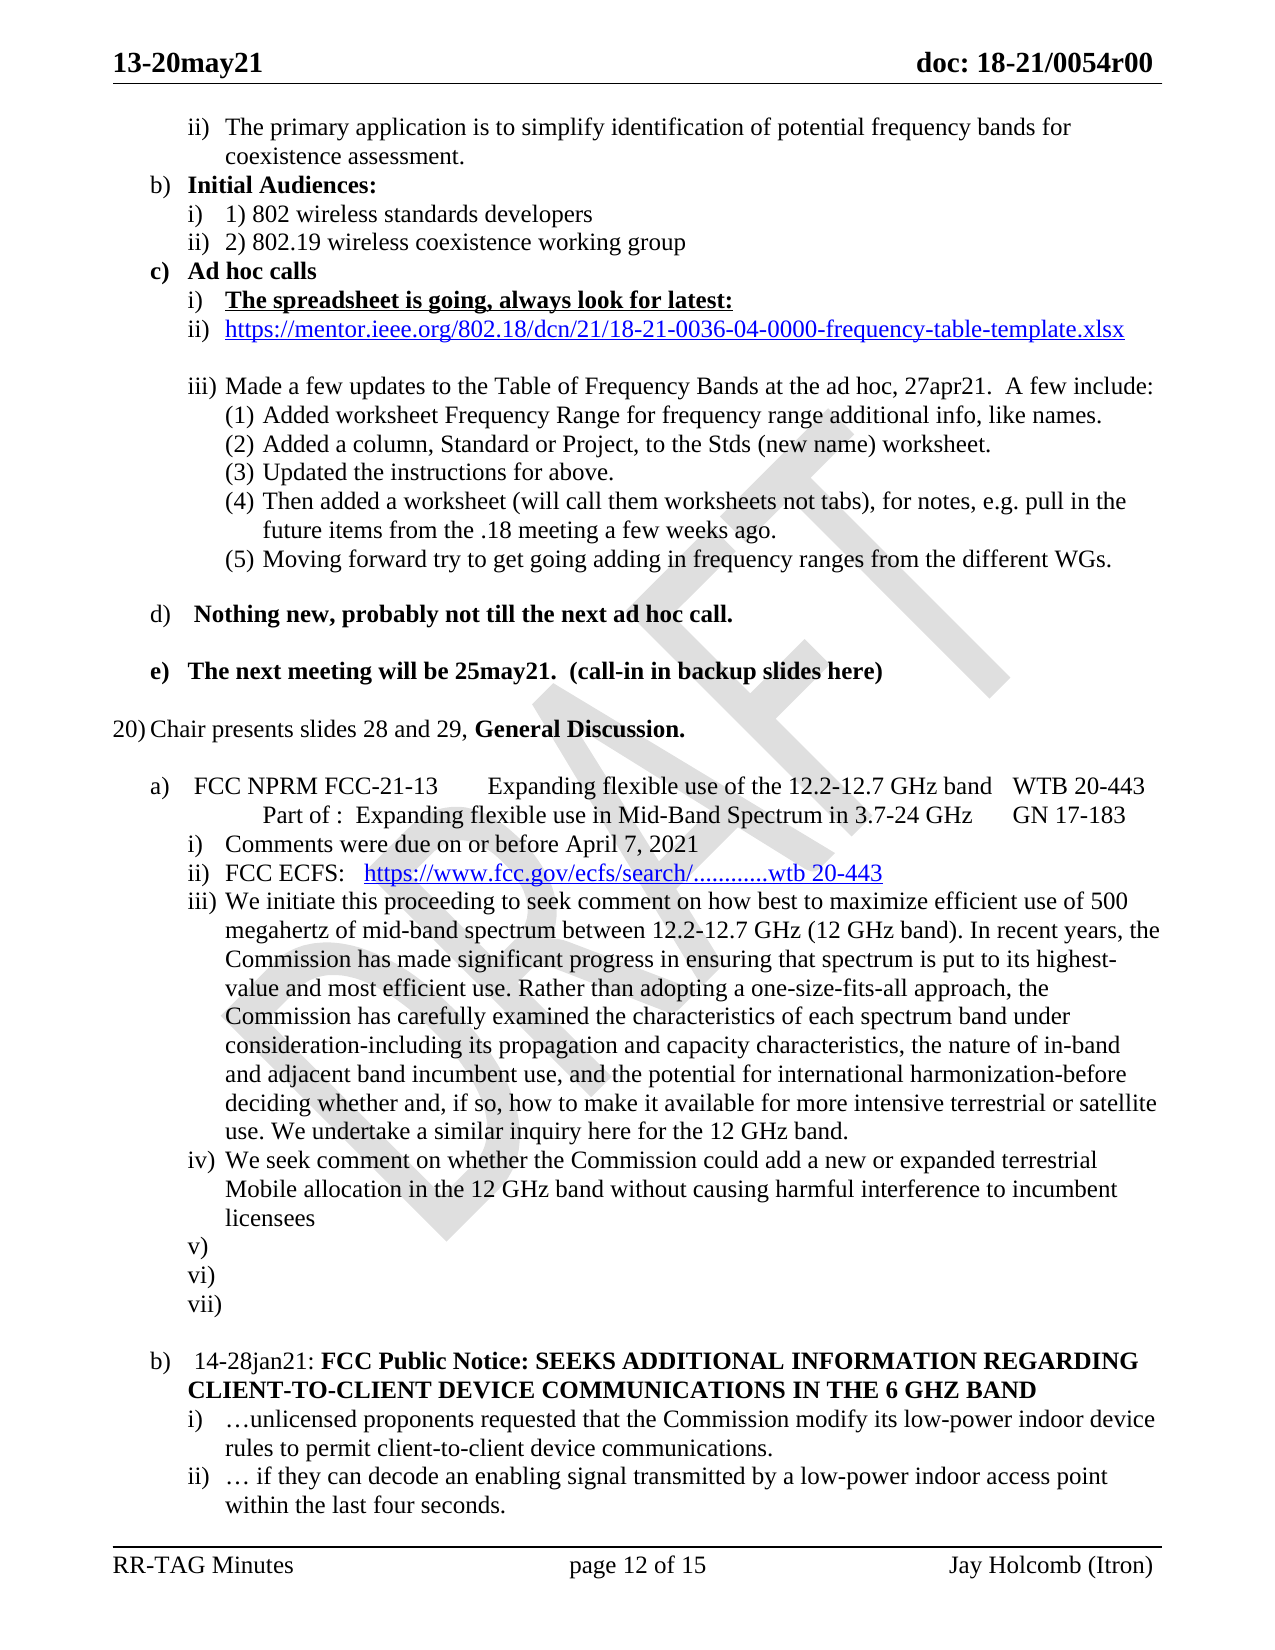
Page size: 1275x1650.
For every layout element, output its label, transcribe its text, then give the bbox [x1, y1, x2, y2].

list Added worksheet Frequency Range for frequency range additional info, like names. [225, 400, 1162, 429]
list Chair presents slides 28 and 29, General Discussion. [112, 714, 1162, 743]
list 14-28jan21: FCC Public Notice: SEEKS ADDITIONAL INFORMATION REGARDING CLIENT-TO-CLIENT DEVICE COMMUNICATIONS IN THE 6 GHZ BAND [150, 1346, 1162, 1404]
list Added a column, Standard or Project, to the Stds (new name) worksheet. [225, 429, 1162, 457]
list FCC NPRM FCC-21-13 Expanding flexible use of the 12.2-12.7 GHz band WTB 20-443 [150, 771, 1162, 800]
list … if they can decode an enabling signal transmitted by a low-power indoor access point within the last four seconds. [187, 1461, 1162, 1519]
list Initial Audiences: [150, 170, 1162, 199]
list The primary application is to simplify identification of potential frequency bands for coexistence assessment. [187, 112, 1162, 170]
list 1) 802 wireless standards developers [187, 199, 1162, 227]
list Nothing new, probably not till the next ad hoc call. [150, 599, 1162, 628]
list https://mentor.ieee.org/802.18/dcn/21/18-21-0036-04-0000-frequency-table-template.xlsx [187, 314, 1162, 342]
list Ad hoc calls [150, 256, 1162, 285]
list Made a few updates to the Table of Frequency Bands at the ad hoc, 27apr21. A few include: [187, 371, 1162, 400]
list 2) 802.19 wireless coexistence working group [187, 227, 1162, 256]
list Comments were due on or before April 7, 2021 [187, 829, 1162, 858]
text Part of : Expanding flexible use in Mid-Band Spectrum in 3.7-24 GHz GN 17-183 [187, 800, 1162, 829]
list FCC ECFS: https://www.fcc.gov/ecfs/search/............wtb 20-443 [187, 858, 1162, 886]
list …unlicensed proponents requested that the Commission modify its low-power indoor device rules to permit client-to-client device communications. [187, 1404, 1162, 1461]
list The next meeting will be 25may21. (call-in in backup slides here) [150, 656, 1162, 685]
list We initiate this proceeding to seek comment on how best to maximize efficient use of 500 megahertz of mid-band spectrum between 12.2-12.7 GHz (12 GHz band). In recent years, the Commission has made significant progress in ensuring that spectrum is put to its highest-value and most efficient use. Rather than adopting a one-size-fits-all approach, the Commission has carefully examined the characteristics of each spectrum band under consideration-including its propagation and capacity characteristics, the nature of in-band and adjacent band incumbent use, and the potential for international harmonization-before deciding whether and, if so, how to make it available for more intensive terrestrial or satellite use. We undertake a similar inquiry here for the 12 GHz band. [187, 886, 1162, 1145]
list Updated the instructions for above. [225, 457, 1162, 486]
list Then added a worksheet (will call them worksheets not tabs), for notes, e.g. pull in the future items from the .18 meeting a few weeks ago. [225, 486, 1162, 544]
list We seek comment on whether the Commission could add a new or expanded terrestrial Mobile allocation in the 12 GHz band without causing harmful interference to incumbent licensees [187, 1145, 1162, 1231]
list The spreadsheet is going, always look for latest: [187, 285, 1162, 314]
list Moving forward try to get going adding in frequency ranges from the different WGs. [225, 544, 1162, 572]
